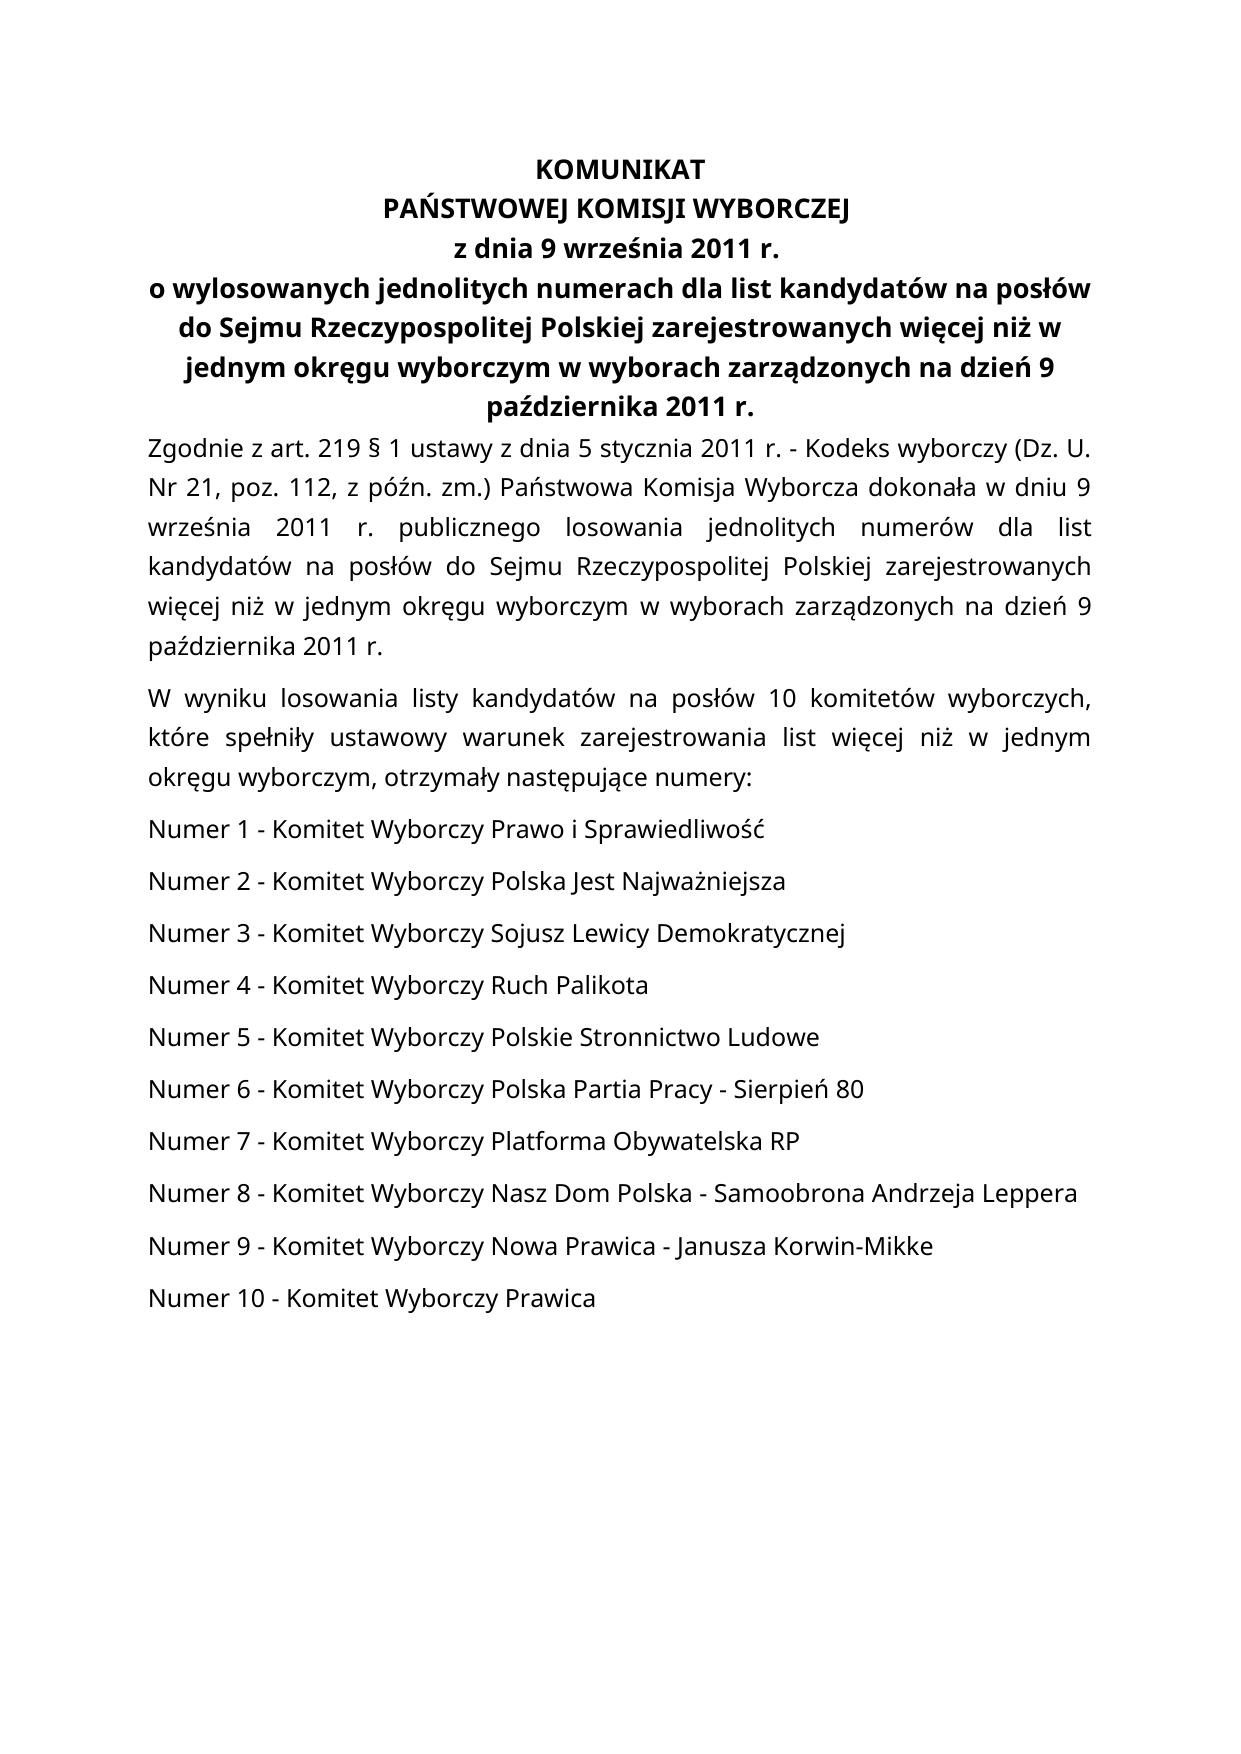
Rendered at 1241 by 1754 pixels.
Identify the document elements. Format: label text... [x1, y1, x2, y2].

text Numer 8 - Komitet Wyborczy Nasz Dom Polska - Samoobrona Andrzeja Leppera [148, 1171, 1093, 1210]
text Numer 7 - Komitet Wyborczy Platforma Obywatelska RP [148, 1118, 1093, 1158]
text Numer 5 - Komitet Wyborczy Polskie Stronnictwo Ludowe [148, 1014, 1093, 1054]
text Numer 4 - Komitet Wyborczy Ruch Palikota [148, 962, 1093, 1002]
text Numer 1 - Komitet Wyborczy Prawo i Sprawiedliwość [148, 806, 1093, 846]
text Numer 3 - Komitet Wyborczy Sojusz Lewicy Demokratycznej [148, 910, 1093, 950]
text Zgodnie z art. 219 § 1 ustawy z dnia 5 stycznia 2011 r. - Kodeks wyborczy (Dz. U. Nr 21, poz. 112, z późn. zm.) Państwowa Komisja Wyborcza dokonała w dniu 9 września 2011 r. publicznego losowania jednolitych numerów dla list kandydatów na posłów do Sejmu Rzeczypospolitej Polskiej zarejestrowanych więcej niż w jednym okręgu wyborczym w wyborach zarządzonych na dzień 9 października 2011 r. [148, 425, 1093, 662]
text Numer 9 - Komitet Wyborczy Nowa Prawica - Janusza Korwin-Mikke [148, 1223, 1093, 1262]
text W wyniku losowania listy kandydatów na posłów 10 komitetów wyborczych, które spełniły ustawowy warunek zarejestrowania list więcej niż w jednym okręgu wyborczym, otrzymały następujące numery: [148, 675, 1093, 793]
text Numer 2 - Komitet Wyborczy Polska Jest Najważniejsza [148, 858, 1093, 898]
text Numer 6 - Komitet Wyborczy Polska Partia Pracy - Sierpień 80 [148, 1066, 1093, 1106]
text Numer 10 - Komitet Wyborczy Prawica [148, 1275, 1093, 1314]
text KOMUNIKAT PAŃSTWOWEJ KOMISJI WYBORCZEJ z dnia 9 września 2011 r. o wylosowanych jednolitych numerach dla list kandydatów na posłów do Sejmu Rzeczypospolitej Polskiej zarejestrowanych więcej niż w jednym okręgu wyborczym w wyborach zarządzonych na dzień 9 października 2011 r. [148, 148, 1093, 425]
